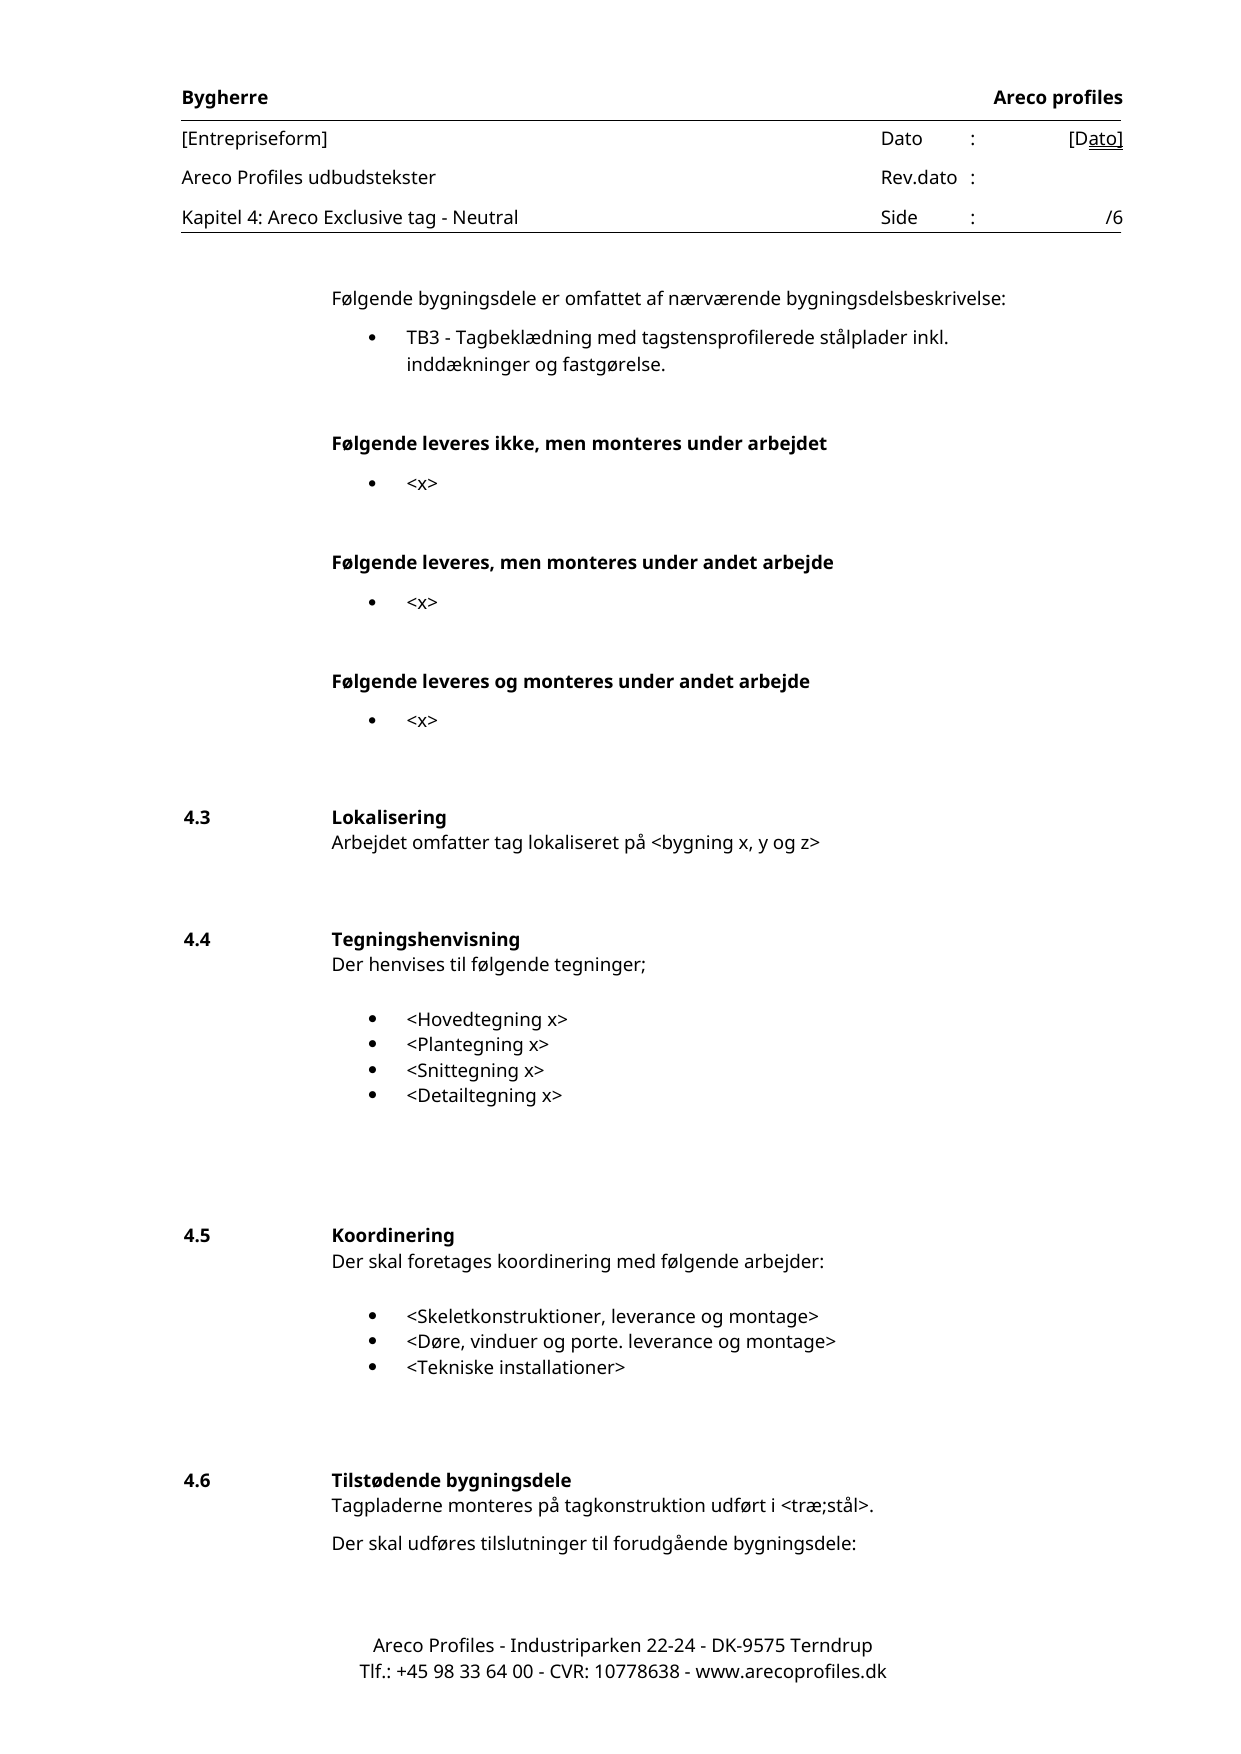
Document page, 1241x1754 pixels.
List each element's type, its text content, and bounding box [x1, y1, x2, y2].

text Følgende leveres, men monteres under andet arbejde [331, 548, 1121, 575]
table_header <x> [331, 588, 1122, 667]
table_header TB3 - Tagbeklædning med tagstensprofilerede stålplader inkl. inddækninger og fastgørelse. [331, 323, 1075, 429]
table_header <x> [331, 706, 1122, 785]
text 4.5 Koordinering [184, 1223, 1121, 1248]
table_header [331, 1493, 1122, 1569]
table_header <x> [331, 469, 1122, 548]
table_header Der henvises til følgende tegninger; <Hovedtegning x> <Plantegning x> <Snittegning x> <Detailtegning x> [331, 951, 1122, 1177]
text Følgende leveres og monteres under andet arbejde [331, 667, 1121, 694]
text 4.6 Tilstødende bygningsdele [184, 1467, 1121, 1493]
text Følgende leveres ikke, men monteres under arbejdet [331, 429, 1121, 456]
text 4.4 Tegningshenvisning [184, 926, 1121, 951]
table_header Der skal foretages koordinering med følgende arbejder: <Skeletkonstruktioner, leverance og montage> <Døre, vinduer og porte. leverance og montage> <Tekniske installationer> [331, 1248, 1122, 1448]
text Følgende bygningsdele er omfattet af nærværende bygningsdelsbeskrivelse: [331, 283, 1121, 310]
table_header Arbejdet omfatter tag lokaliseret på <bygning x, y og z> [331, 830, 1122, 907]
text 4.3 Lokalisering [184, 804, 1121, 829]
